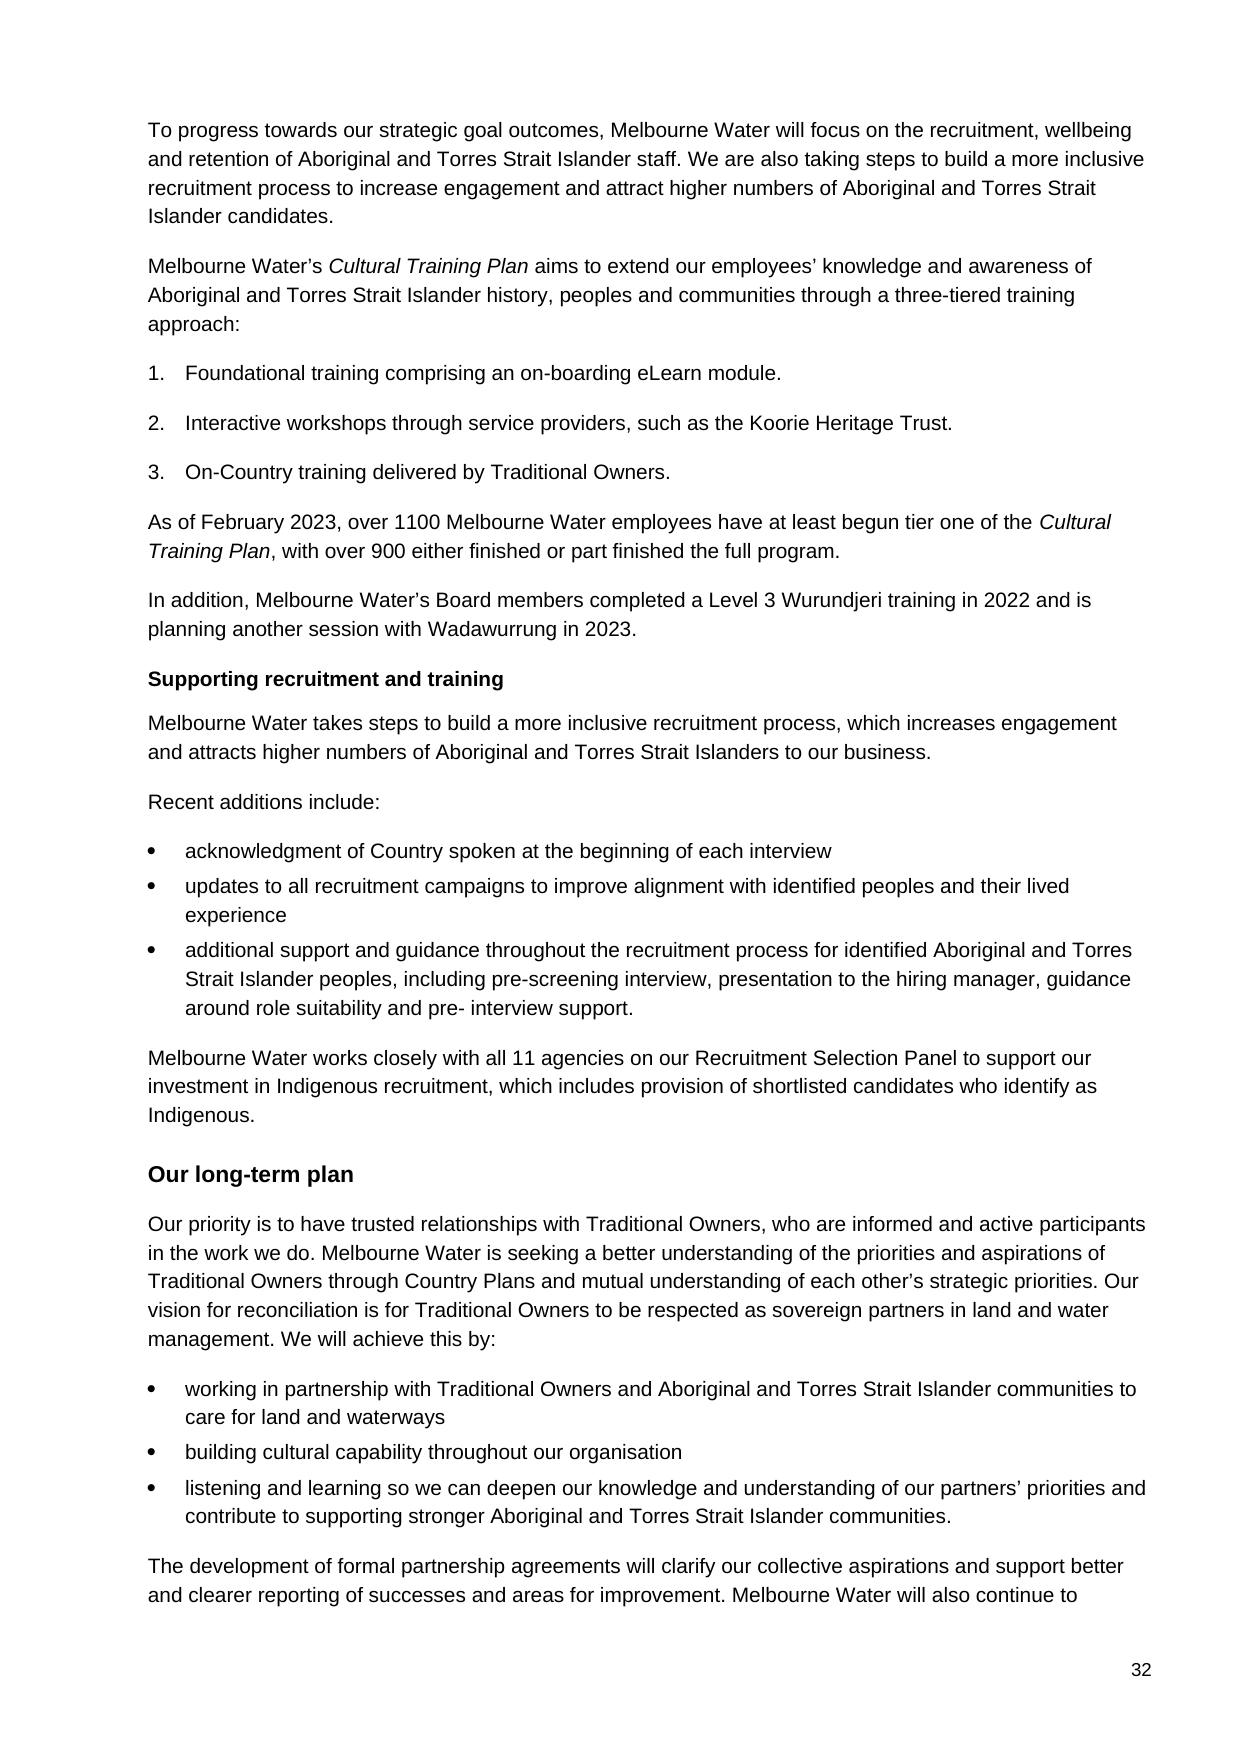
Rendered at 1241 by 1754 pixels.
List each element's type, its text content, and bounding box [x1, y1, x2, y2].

list On-Country training delivered by Traditional Owners. [148, 460, 1152, 484]
list Foundational training comprising an on-boarding eLearn module. [148, 361, 1152, 385]
text Recent additions include: [148, 789, 1152, 813]
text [148, 1554, 1152, 1606]
list acknowledgment of Country spoken at the beginning of each interview [148, 839, 1152, 863]
text Our priority is to have trusted relationships with Traditional Owners, who are informed and active participants in the work we do. Melbourne Water is seeking a better understanding of the priorities and aspirations of Traditional Owners through Country Plans and mutual understanding of each other’s strategic priorities. Our vision for reconciliation is for Traditional Owners to be respected as sovereign partners in land and water management. We will achieve this by: [148, 1212, 1152, 1351]
text Melbourne Water works closely with all 11 agencies on our Recruitment Selection Panel to support our investment in Indigenous recruitment, which includes provision of shortlisted candidates who identify as Indigenous. [148, 1045, 1152, 1127]
list Interactive workshops through service providers, such as the Koorie Heritage Trust. [148, 411, 1152, 434]
text Melbourne Water takes steps to build a more inclusive recruitment process, which increases engagement and attracts higher numbers of Aboriginal and Torres Strait Islanders to our business. [148, 711, 1152, 764]
list updates to all recruitment campaigns to improve alignment with identified peoples and their lived experience [148, 874, 1152, 927]
text To progress towards our strategic goal outcomes, Melbourne Water will focus on the recruitment, wellbeing and retention of Aboriginal and Torres Strait Islander staff. We are also taking steps to build a more inclusive recruitment process to increase engagement and attract higher numbers of Aboriginal and Torres Strait Islander candidates. [148, 118, 1152, 228]
subtitle Our long-term plan [148, 1161, 1152, 1187]
list building cultural capability throughout our organisation [148, 1440, 1152, 1464]
subtitle Supporting recruitment and training [148, 666, 1152, 690]
list additional support and guidance throughout the recruitment process for identified Aboriginal and Torres Strait Islander peoples, including pre-screening interview, presentation to the hiring manager, guidance around role suitability and pre- interview support. [148, 938, 1152, 1020]
list listening and learning so we can deepen our knowledge and understanding of our partners’ priorities and contribute to supporting stronger Aboriginal and Torres Strait Islander communities. [148, 1475, 1152, 1528]
text Melbourne Water’s Cultural Training Plan aims to extend our employees’ knowledge and awareness of Aboriginal and Torres Strait Islander history, peoples and communities through a three-tiered training approach: [148, 254, 1152, 335]
list working in partnership with Traditional Owners and Aboriginal and Torres Strait Islander communities to care for land and waterways [148, 1376, 1152, 1429]
text As of February 2023, over 1100 Melbourne Water employees have at least begun tier one of the Cultural Training Plan, with over 900 either finished or part finished the full program. [148, 510, 1152, 562]
text In addition, Melbourne Water’s Board members completed a Level 3 Wurundjeri training in 2022 and is planning another session with Wadawurrung in 2023. [148, 588, 1152, 641]
